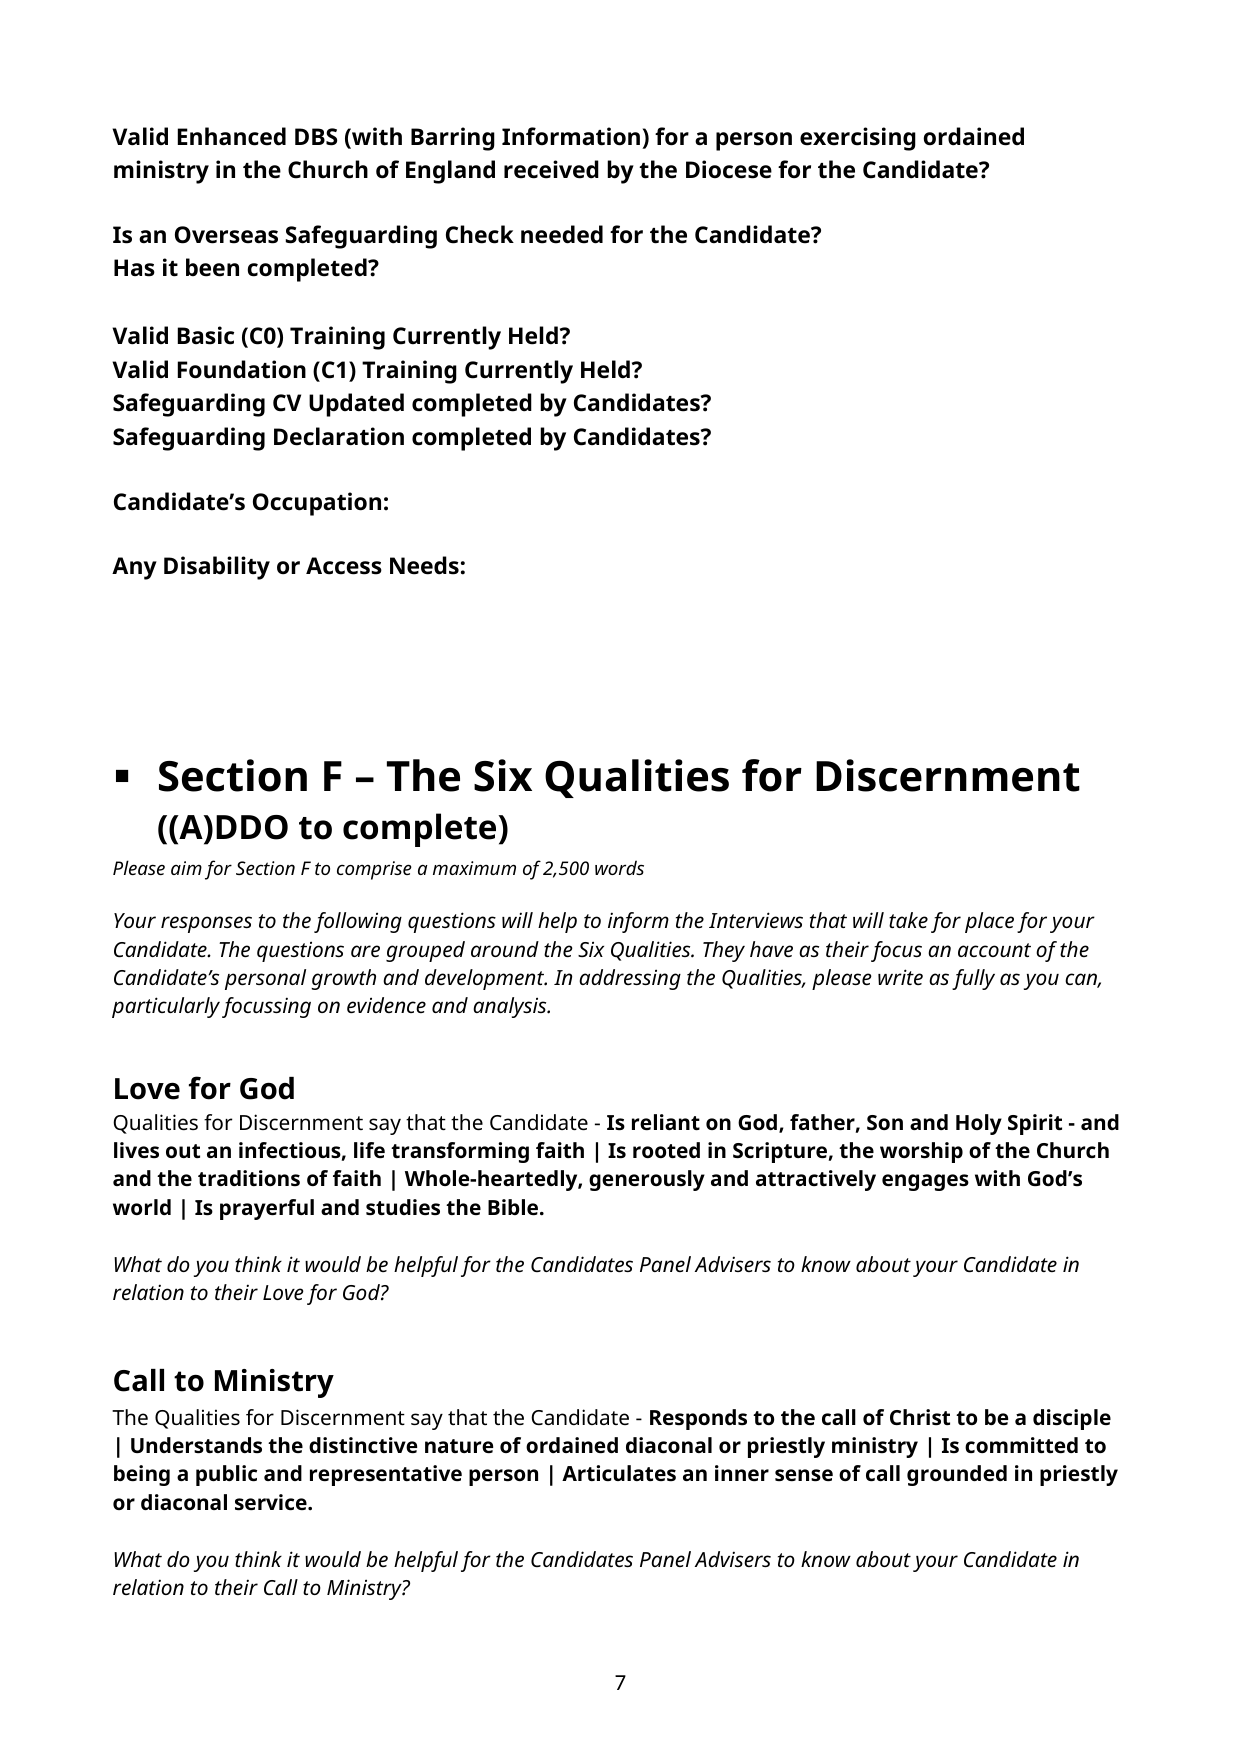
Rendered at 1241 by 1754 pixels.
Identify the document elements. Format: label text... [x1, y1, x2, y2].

text Please aim for Section F to comprise a maximum of 2,500 words [112, 855, 1128, 881]
text Candidate’s Occupation: [112, 485, 1128, 517]
text Qualities for Discernment say that the Candidate - Is reliant on God, father, Son and Holy Spirit - and lives out an infectious, life transforming faith | Is rooted in Scripture, the worship of the Church and the traditions of faith | Whole-heartedly, generously and attractively engages with God’s world | Is prayerful and studies the Bible. [112, 1108, 1128, 1221]
text Valid Enhanced DBS (with Barring Information) for a person exercising ordained ministry in the Church of England received by the Diocese for the Candidate? [112, 121, 1128, 186]
text Is an Overseas Safeguarding Check needed for the Candidate? [112, 219, 1128, 250]
text What do you think it would be helpful for the Candidates Panel Advisers to know about your Candidate in relation to their Love for God? [112, 1250, 1128, 1307]
text Section F – The Six Qualities for Discernment ((A)DDO to complete) [112, 747, 1128, 849]
text Has it been completed? [112, 252, 1128, 284]
text What do you think it would be helpful for the Candidates Panel Advisers to know about your Candidate in relation to their Call to Ministry? [112, 1545, 1128, 1602]
text Call to Ministry [112, 1360, 1128, 1399]
text Love for God [112, 1068, 1128, 1108]
text Your responses to the following questions will help to inform the Interviews that will take for place for your Candidate. The questions are grouped around the Six Qualities. They have as their focus an account of the Candidate’s personal growth and development. In addressing the Qualities, please write as fully as you can, particularly focussing on evidence and analysis. [112, 906, 1128, 1020]
text Safeguarding Declaration completed by Candidates? [112, 421, 1128, 452]
text Valid Basic (C0) Training Currently Held? [112, 320, 1128, 351]
text Valid Foundation (C1) Training Currently Held? [112, 354, 1128, 385]
text Any Disability or Access Needs: [112, 550, 1128, 581]
text Safeguarding CV Updated completed by Candidates? [112, 387, 1128, 419]
text The Qualities for Discernment say that the Candidate - Responds to the call of Christ to be a disciple | Understands the distinctive nature of ordained diaconal or priestly ministry | Is committed to being a public and representative person | Articulates an inner sense of call grounded in priestly or diaconal service. [112, 1403, 1128, 1516]
